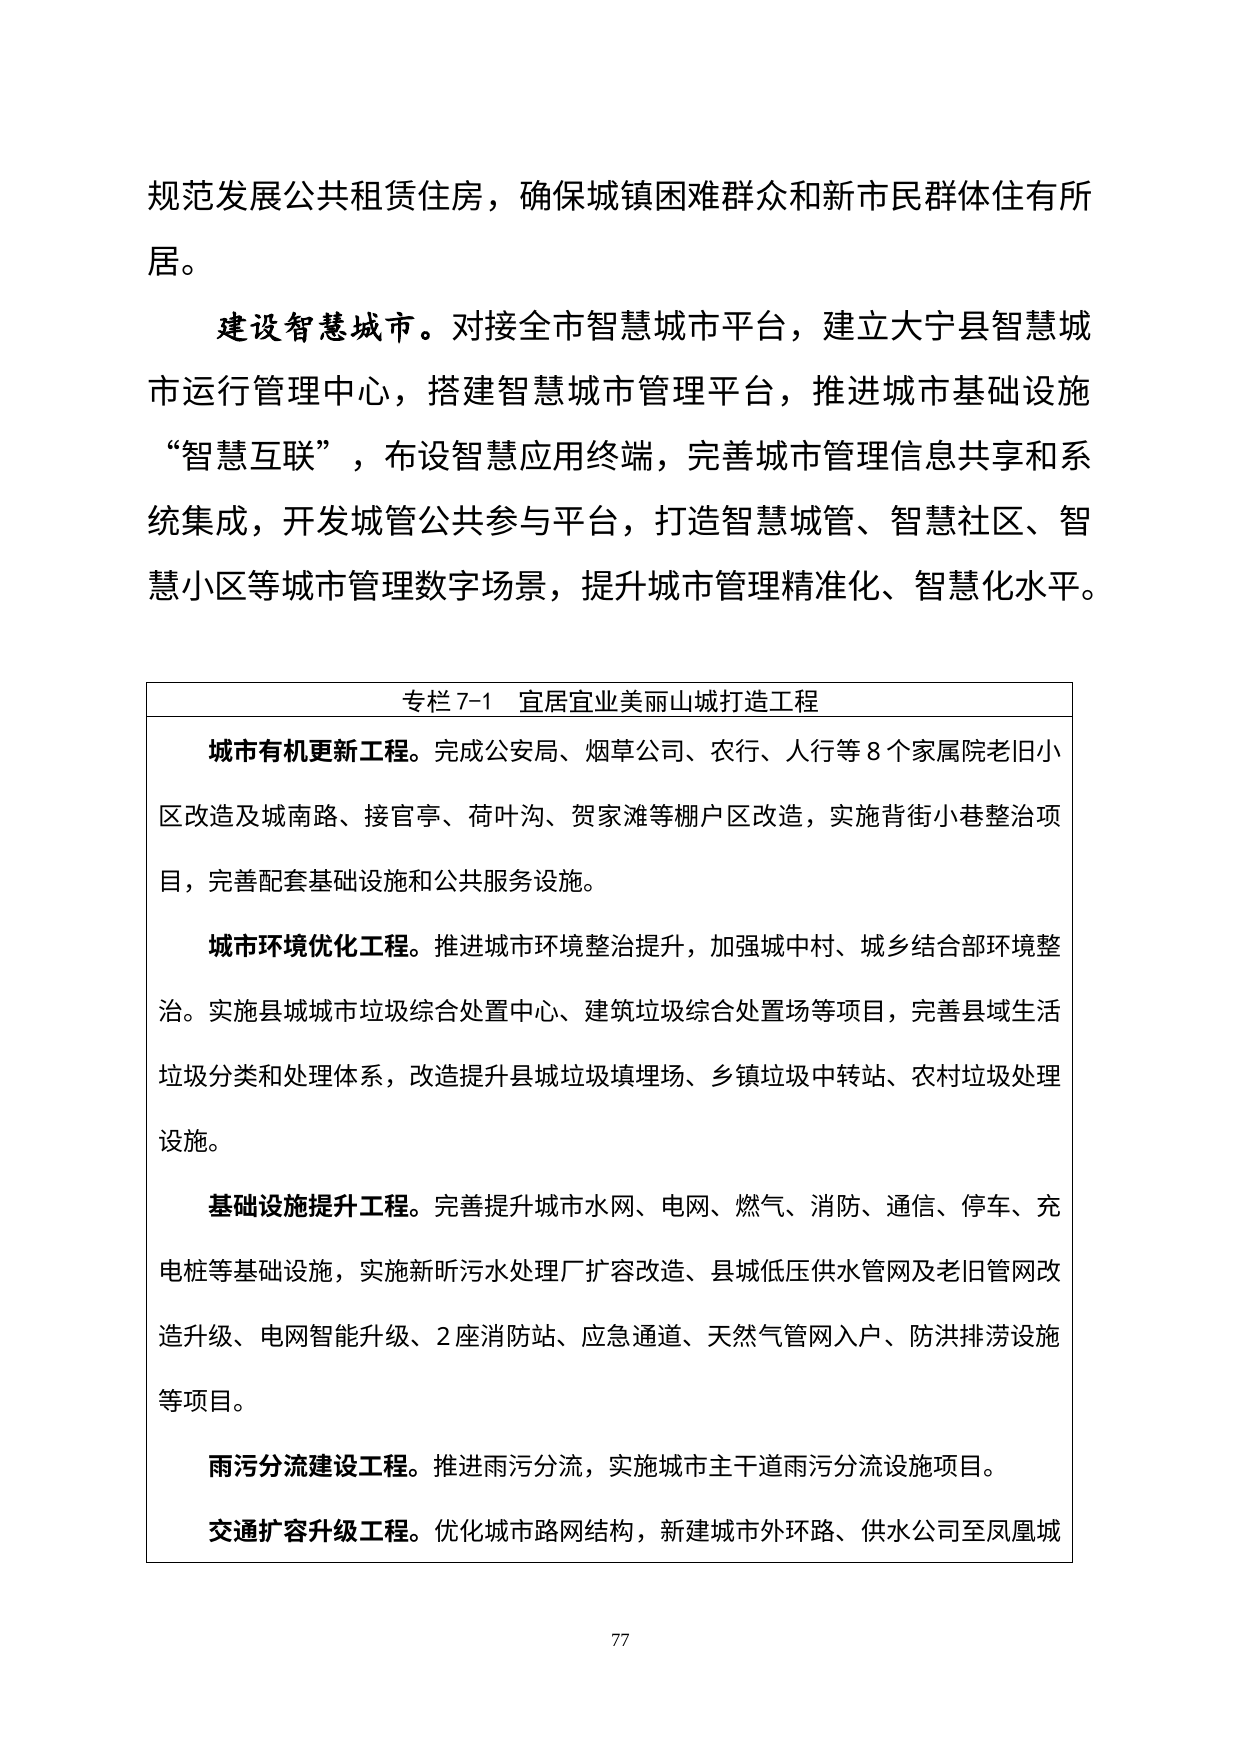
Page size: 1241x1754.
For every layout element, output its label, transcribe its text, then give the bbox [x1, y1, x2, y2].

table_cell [147, 717, 1072, 1562]
text 建设智慧城市。对接全市智慧城市平台，建立大宁县智慧城市运行管理中心，搭建智慧城市管理平台，推进城市基础设施“智慧互联”，布设智慧应用终端，完善城市管理信息共享和系统集成，开发城管公共参与平台，打造智慧城管、智慧社区、智慧小区等城市管理数字场景，提升城市管理精准化、智慧化水平。 [148, 292, 1093, 617]
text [148, 162, 1093, 292]
table_header 专栏7-1 宜居宜业美丽山城打造工程 [147, 683, 1072, 716]
